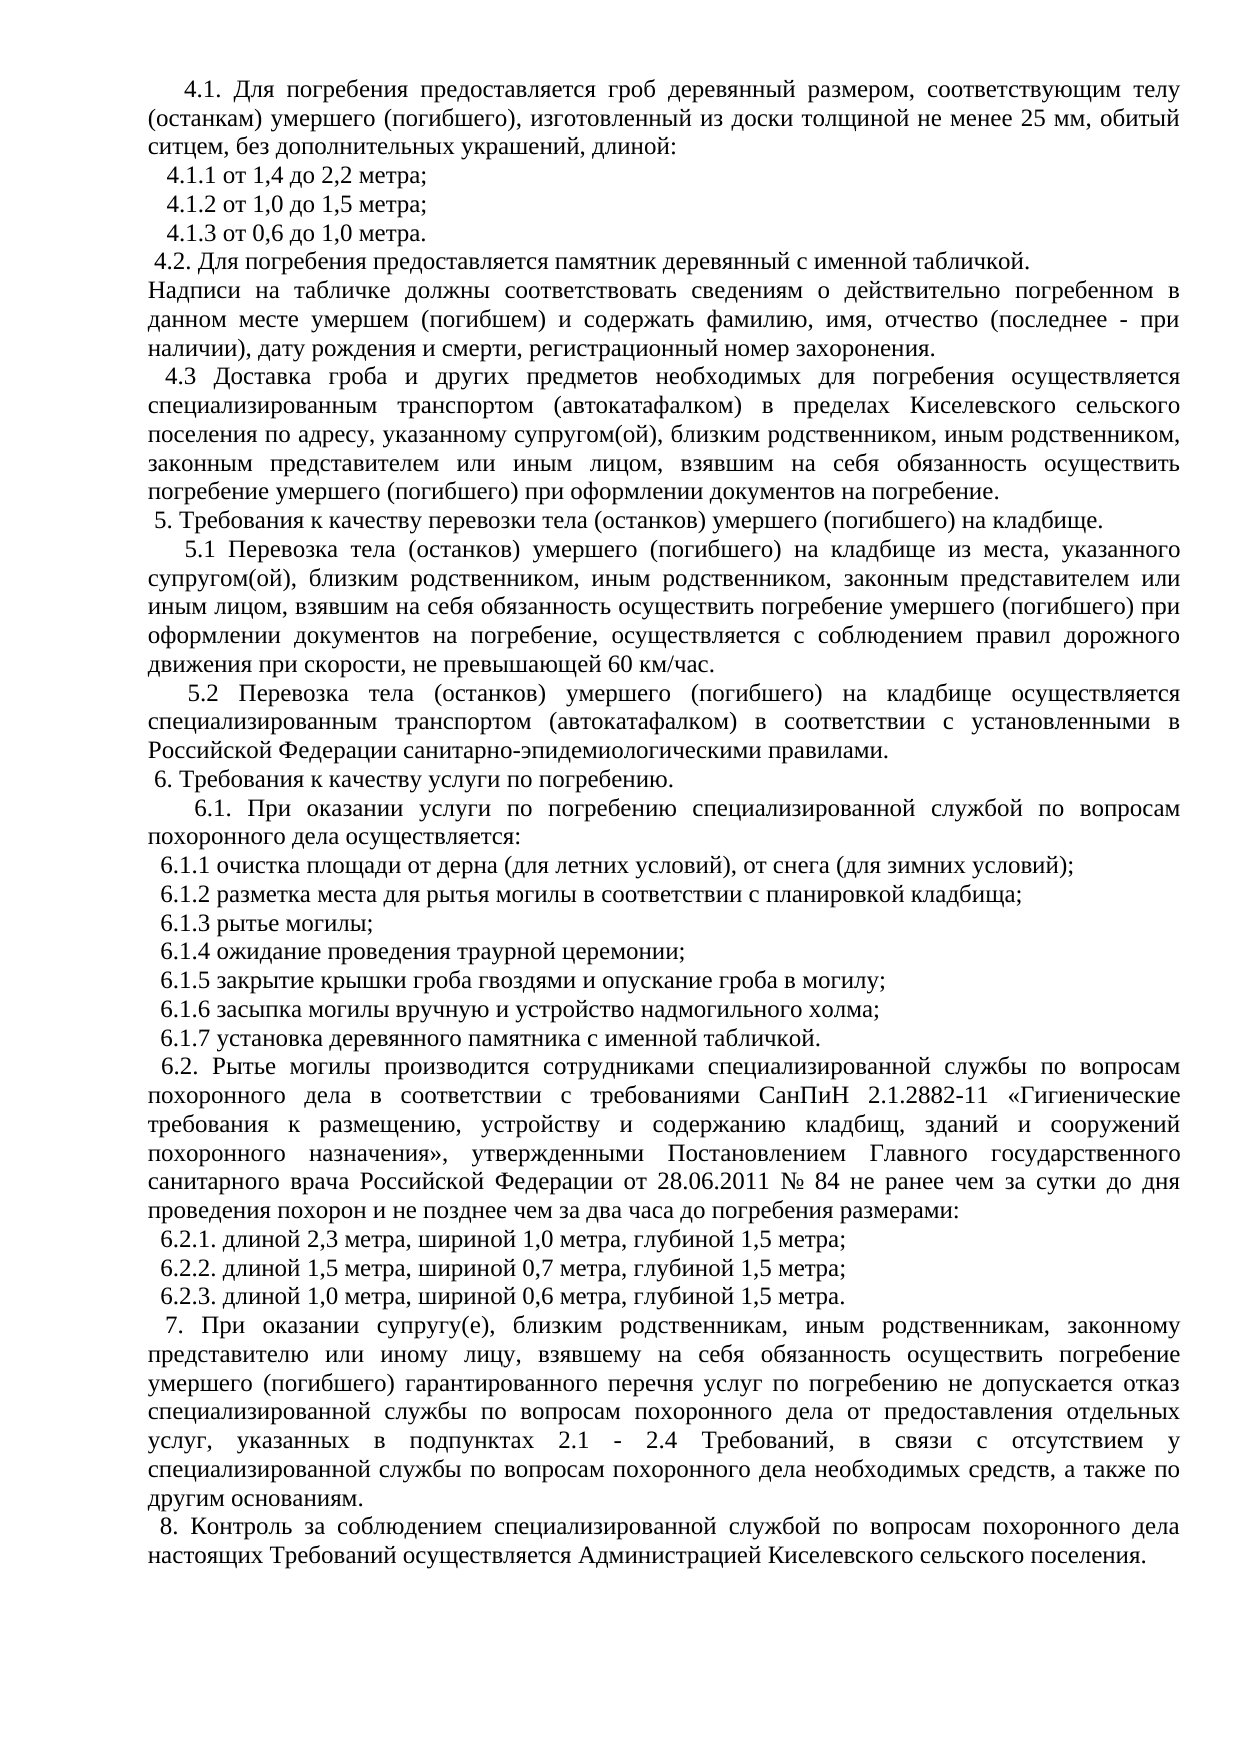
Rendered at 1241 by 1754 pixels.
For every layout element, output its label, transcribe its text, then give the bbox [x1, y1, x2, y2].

text 6.1.3 рытье могилы; [148, 908, 1181, 936]
text 6.1.7 установка деревянного памятника с именной табличкой. [148, 1023, 1181, 1051]
text 5. Требования к качеству перевозки тела (останков) умершего (погибшего) на кладбище. [148, 505, 1181, 534]
text 4.1.1 от 1,4 до 2,2 метра; [148, 160, 1181, 189]
text 6.1.1 очистка площади от дерна (для летних условий), от снега (для зимних условий); [148, 850, 1181, 879]
text 4.3 Доставка гроба и других предметов необходимых для погребения осуществляется специализированным транспортом (автокатафалком) в пределах Киселевского сельского поселения по адресу, указанному супругом(ой), близким родственником, иным родственником, законным представителем или иным лицом, взявшим на себя обязанность осуществить погребение умершего (погибшего) при оформлении документов на погребение. [148, 361, 1181, 505]
text 8. Контроль за соблюдением специализированной службой по вопросам похоронного дела настоящих Требований осуществляется Администрацией Киселевского сельского поселения. [148, 1511, 1181, 1569]
text 6. Требования к качеству услуги по погребению. [148, 764, 1181, 793]
text 6.1.2 разметка места для рытья могилы в соответствии с планировкой кладбища; [148, 879, 1181, 908]
text 6.1.6 засыпка могилы вручную и устройство надмогильного холма; [148, 994, 1181, 1023]
text 6.2.2. длиной 1,5 метра, шириной 0,7 метра, глубиной 1,5 метра; [148, 1253, 1181, 1281]
text 6.2.3. длиной 1,0 метра, шириной 0,6 метра, глубиной 1,5 метра. [148, 1281, 1181, 1310]
text 6.1.5 закрытие крышки гроба гвоздями и опускание гроба в могилу; [148, 965, 1181, 994]
text 4.1.3 от 0,6 до 1,0 метра. [148, 218, 1181, 246]
text 4.1.2 от 1,0 до 1,5 метра; [148, 189, 1181, 218]
text 6.1.4 ожидание проведения траурной церемонии; [148, 936, 1181, 965]
text Надписи на табличке должны соответствовать сведениям о действительно погребенном в данном месте умершем (погибшем) и содержать фамилию, имя, отчество (последнее - при наличии), дату рождения и смерти, регистрационный номер захоронения. [148, 275, 1181, 361]
text 6.2.1. длиной 2,3 метра, шириной 1,0 метра, глубиной 1,5 метра; [148, 1224, 1181, 1253]
text 4.1. Для погребения предоставляется гроб деревянный размером, соответствующим телу (останкам) умершего (погибшего), изготовленный из доски толщиной не менее 25 мм, обитый ситцем, без дополнительных украшений, длиной: [148, 74, 1181, 160]
text 6.1. При оказании услуги по погребению специализированной службой по вопросам похоронного дела осуществляется: [148, 793, 1181, 850]
text 6.2. Рытье могилы производится сотрудниками специализированной службы по вопросам похоронного дела в соответствии с требованиями СанПиН 2.1.2882-11 «Гигиенические требования к размещению, устройству и содержанию кладбищ, зданий и сооружений похоронного назначения», утвержденными Постановлением Главного государственного санитарного врача Российской Федерации от 28.06.2011 № 84 не ранее чем за сутки до дня проведения похорон и не позднее чем за два часа до погребения размерами: [148, 1051, 1181, 1224]
text 7. При оказании супругу(е), близким родственникам, иным родственникам, законному представителю или иному лицу, взявшему на себя обязанность осуществить погребение умершего (погибшего) гарантированного перечня услуг по погребению не допускается отказ специализированной службы по вопросам похоронного дела от предоставления отдельных услуг, указанных в подпунктах 2.1 - 2.4 Требований, в связи с отсутствием у специализированной службы по вопросам похоронного дела необходимых средств, а также по другим основаниям. [148, 1310, 1181, 1511]
text 5.2 Перевозка тела (останков) умершего (погибшего) на кладбище осуществляется специализированным транспортом (автокатафалком) в соответствии с установленными в Российской Федерации санитарно-эпидемиологическими правилами. [148, 678, 1181, 764]
text 4.2. Для погребения предоставляется памятник деревянный с именной табличкой. [148, 246, 1181, 275]
text 5.1 Перевозка тела (останков) умершего (погибшего) на кладбище из места, указанного супругом(ой), близким родственником, иным родственником, законным представителем или иным лицом, взявшим на себя обязанность осуществить погребение умершего (погибшего) при оформлении документов на погребение, осуществляется с соблюдением правил дорожного движения при скорости, не превышающей 60 км/час. [148, 534, 1181, 678]
